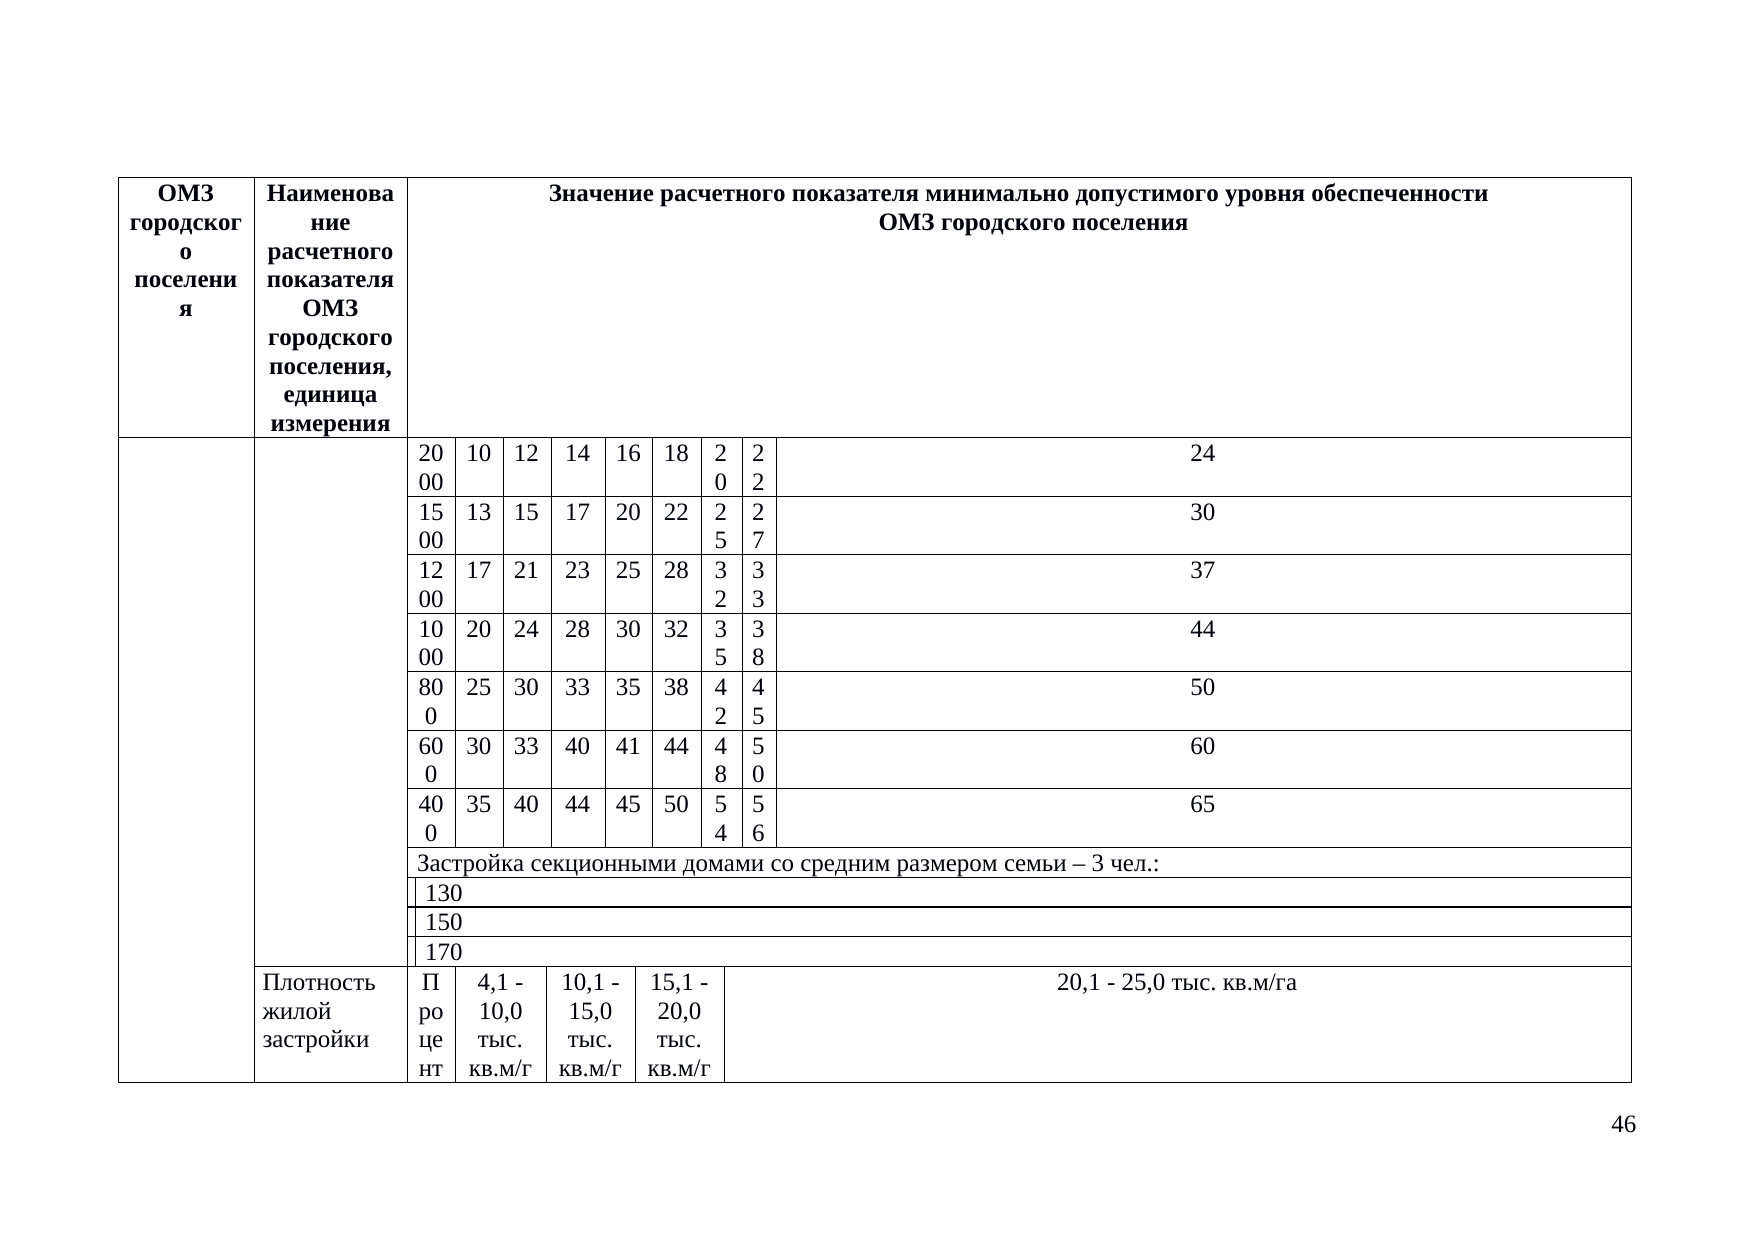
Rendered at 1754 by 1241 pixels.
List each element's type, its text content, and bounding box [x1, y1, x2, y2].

table_cell 33 [743, 555, 776, 613]
table_cell 1000 [408, 614, 455, 671]
table_cell 41 [606, 731, 652, 788]
table_cell 33 [504, 731, 551, 788]
table_cell 35 [456, 789, 503, 847]
table_cell 17 [552, 497, 605, 554]
table_cell 10,1 - 15,0 тыс. кв.м/га [547, 967, 635, 1082]
table_cell 22 [653, 497, 701, 554]
table_cell 30 [777, 497, 1631, 554]
table_cell 15 [504, 497, 551, 554]
table_cell 28 [653, 555, 701, 613]
table_cell 600 [408, 731, 455, 788]
table_cell 48 [702, 731, 742, 788]
table_cell 45 [606, 789, 652, 847]
table_cell 25 [456, 672, 503, 730]
table_cell 65 [777, 789, 1631, 847]
table_cell Процент застроенности территории ------------- Плотность жилой застройки [408, 967, 455, 1082]
table_cell 35 [702, 614, 742, 671]
table_cell 40 [504, 789, 551, 847]
table_cell 20 [702, 438, 742, 496]
table_cell 4,1 - 10,0 тыс. кв.м/га [456, 967, 546, 1082]
table_cell 22 [743, 438, 776, 496]
table_cell 44 [552, 789, 605, 847]
table_cell 42 [702, 672, 742, 730]
table_cell 54 [702, 789, 742, 847]
table_cell 1200 [408, 555, 455, 613]
table_cell 38 [743, 614, 776, 671]
table_cell Застройка секционными домами со средним размером семьи – 3 чел.: [408, 848, 1631, 877]
table_header Наименование расчетного показателя ОМЗ городского поселения, единица измерения [255, 178, 407, 437]
table_cell 130 [416, 878, 1631, 906]
table_cell 2000 [408, 438, 455, 496]
table_header Значение расчетного показателя минимально допустимого уровня обеспеченности ОМЗ городского поселения [408, 178, 1631, 437]
table_cell 23 [552, 555, 605, 613]
table_cell 21 [504, 555, 551, 613]
table_cell 44 [777, 614, 1631, 671]
table_cell 20,1 - 25,0 тыс. кв.м/га [725, 967, 1631, 1082]
table_cell 24 [504, 614, 551, 671]
table_cell 24 [777, 438, 1631, 496]
table_cell 15,1 - 20,0 тыс. кв.м/га [636, 967, 724, 1082]
table_cell 35 [606, 672, 652, 730]
table_cell 20 [606, 497, 652, 554]
table_cell 20 [456, 614, 503, 671]
table_cell 37 [777, 555, 1631, 613]
table_cell 33 [552, 672, 605, 730]
table_cell 16 [606, 438, 652, 496]
table_cell 30 [606, 614, 652, 671]
table_cell 150 [416, 908, 1631, 936]
table_cell 800 [408, 672, 455, 730]
table_cell 32 [702, 555, 742, 613]
table_cell 18 [653, 438, 701, 496]
table_cell 27 [743, 497, 776, 554]
table_cell 12 [504, 438, 551, 496]
table_cell 44 [653, 731, 701, 788]
table_cell 400 [408, 789, 455, 847]
table_cell 50 [777, 672, 1631, 730]
table_cell 25 [606, 555, 652, 613]
table_cell 25 [702, 497, 742, 554]
table_cell 45 [743, 672, 776, 730]
table_cell 30 [456, 731, 503, 788]
table_cell 50 [743, 731, 776, 788]
table_cell 40 [552, 731, 605, 788]
table_cell 60 [777, 731, 1631, 788]
table_cell 30 [504, 672, 551, 730]
table_header ОМЗ городского поселения [119, 178, 254, 437]
table_cell 28 [552, 614, 605, 671]
table_cell 10 [456, 438, 503, 496]
table_cell 50 [653, 789, 701, 847]
table_cell Плотность жилой застройки [255, 967, 407, 1082]
table_cell 170 [416, 937, 1631, 966]
table_cell 1500 [408, 497, 455, 554]
table_cell 17 [456, 555, 503, 613]
table_cell 38 [653, 672, 701, 730]
table_cell 13 [456, 497, 503, 554]
table_cell 14 [552, 438, 605, 496]
table_cell 56 [743, 789, 776, 847]
table_cell 32 [653, 614, 701, 671]
